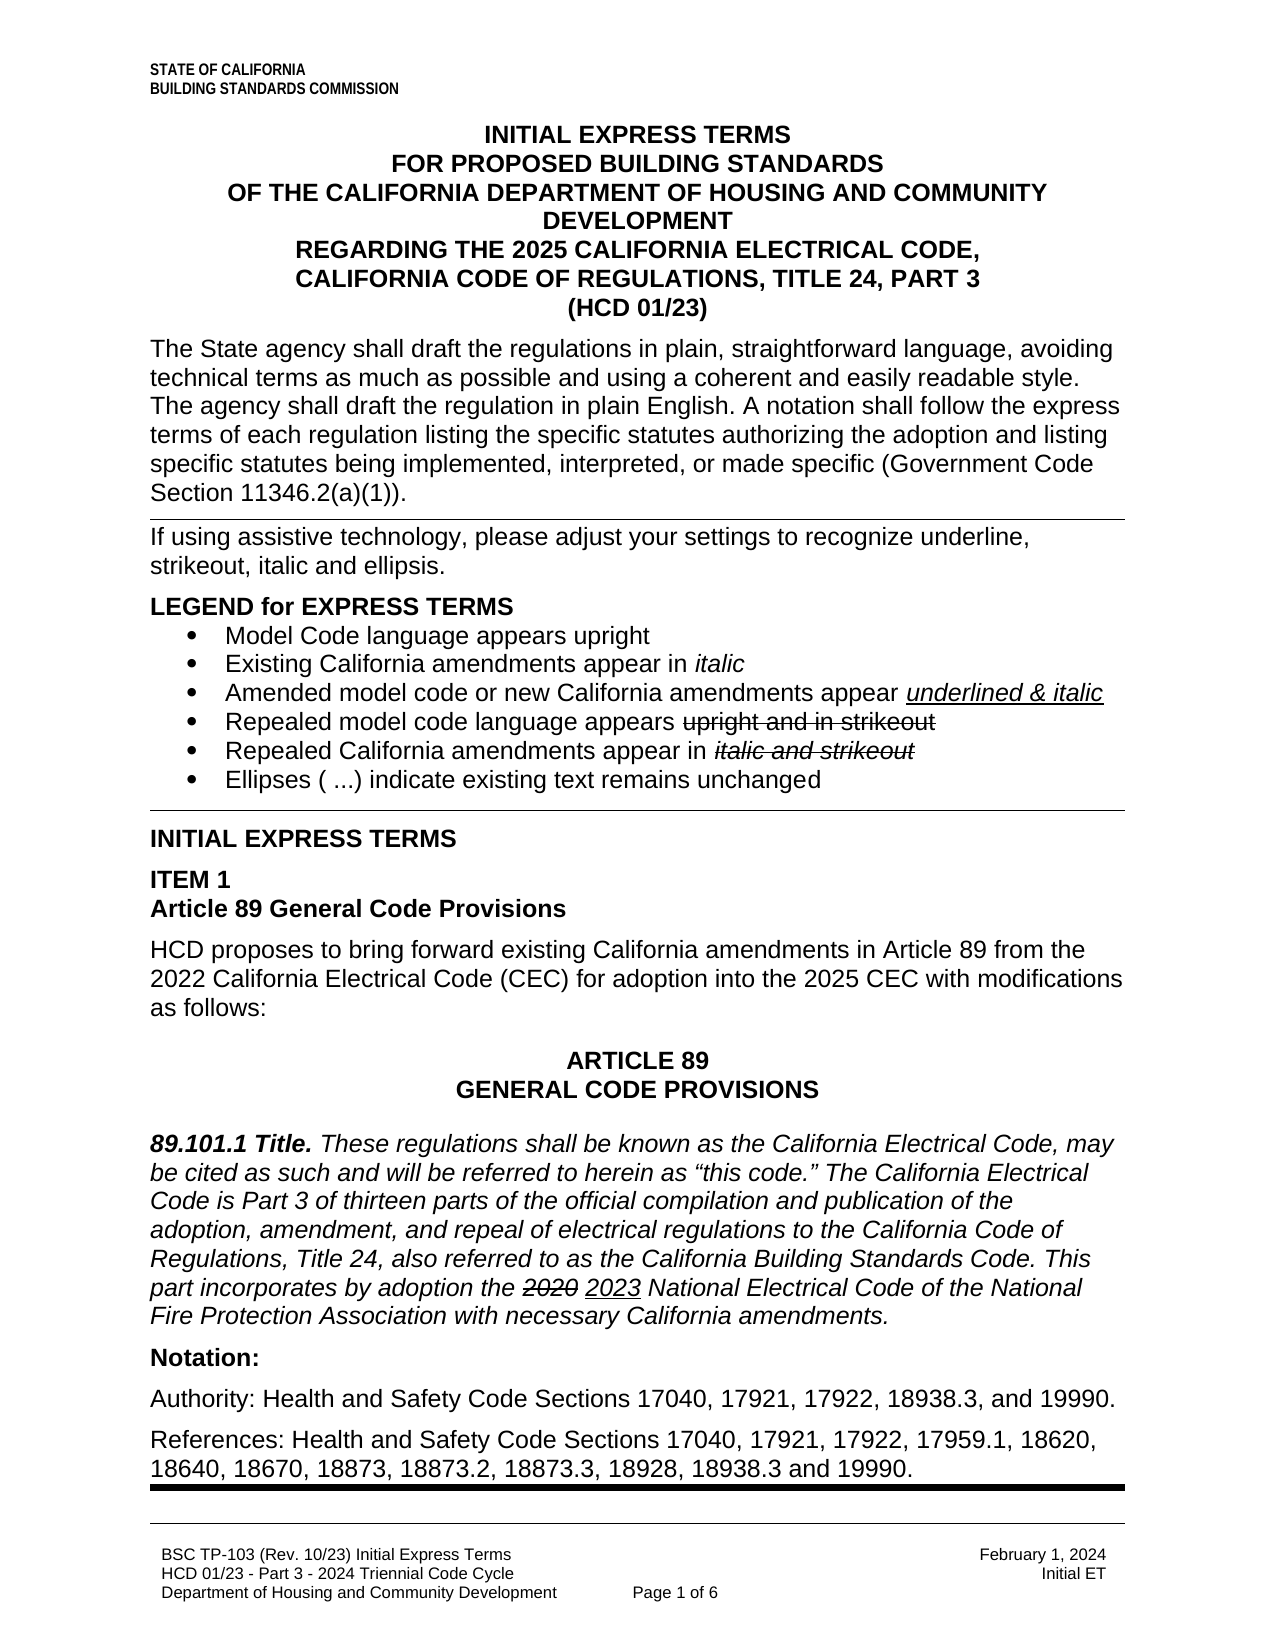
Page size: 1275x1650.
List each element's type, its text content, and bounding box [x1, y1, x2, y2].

list Ellipses ( ...) indicate existing text remains unchanged [187, 765, 1125, 794]
text HCD proposes to bring forward existing California amendments in Article 89 from the 2022 California Electrical Code (CEC) for adoption into the 2025 CEC with modifications as follows: [150, 935, 1125, 1021]
text If using assistive technology, please adjust your settings to recognize underline, strikeout, italic and ellipsis. [150, 520, 1125, 579]
text ARTICLE 89 GENERAL CODE PROVISIONS [150, 1046, 1125, 1104]
text Authority: Health and Safety Code Sections 17040, 17921, 17922, 18938.3, and 19990. [150, 1384, 1125, 1412]
list Model Code language appears upright [187, 621, 1125, 649]
subtitle INITIAL EXPRESS TERMS FOR PROPOSED BUILDING STANDARDS OF THE CALIFORNIA DEPARTMENT OF HOUSING AND COMMUNITY DEVELOPMENT REGARDING THE 2025 CALIFORNIA ELECTRICAL CODE, CALIFORNIA CODE OF REGULATIONS, TITLE 24, PART 3 (HCD 01/23) [150, 120, 1125, 321]
text 89.101.1 Title. These regulations shall be known as the California Electrical Code, may be cited as such and will be referred to herein as “this code.” The California Electrical Code is Part 3 of thirteen parts of the official compilation and publication of the adoption, amendment, and repeal of electrical regulations to the California Code of Regulations, Title 24, also referred to as the California Building Standards Code. This part incorporates by adoption the 2020 2023 National Electrical Code of the National Fire Protection Association with necessary California amendments. [150, 1129, 1125, 1330]
list Existing California amendments appear in italic [187, 649, 1125, 678]
list Repealed model code language appears upright and in strikeout [187, 707, 1125, 736]
subtitle ITEM 1 Article 89 General Code Provisions [150, 865, 1125, 922]
subtitle LEGEND for EXPRESS TERMS [150, 592, 1125, 621]
subtitle INITIAL EXPRESS TERMS [150, 824, 1125, 852]
text The State agency shall draft the regulations in plain, straightforward language, avoiding technical terms as much as possible and using a coherent and easily readable style. The agency shall draft the regulation in plain English. A notation shall follow the express terms of each regulation listing the specific statutes authorizing the adoption and listing specific statutes being implemented, interpreted, or made specific (Government Code Section 11346.2(a)(1)). [150, 334, 1125, 506]
list Repealed California amendments appear in italic and strikeout [187, 736, 1125, 765]
text Notation: [150, 1342, 1125, 1371]
list Amended model code or new California amendments appear underlined & italic [187, 678, 1125, 707]
text References: Health and Safety Code Sections 17040, 17921, 17922, 17959.1, 18620, 18640, 18670, 18873, 18873.2, 18873.3, 18928, 18938.3 and 19990. [150, 1425, 1125, 1484]
